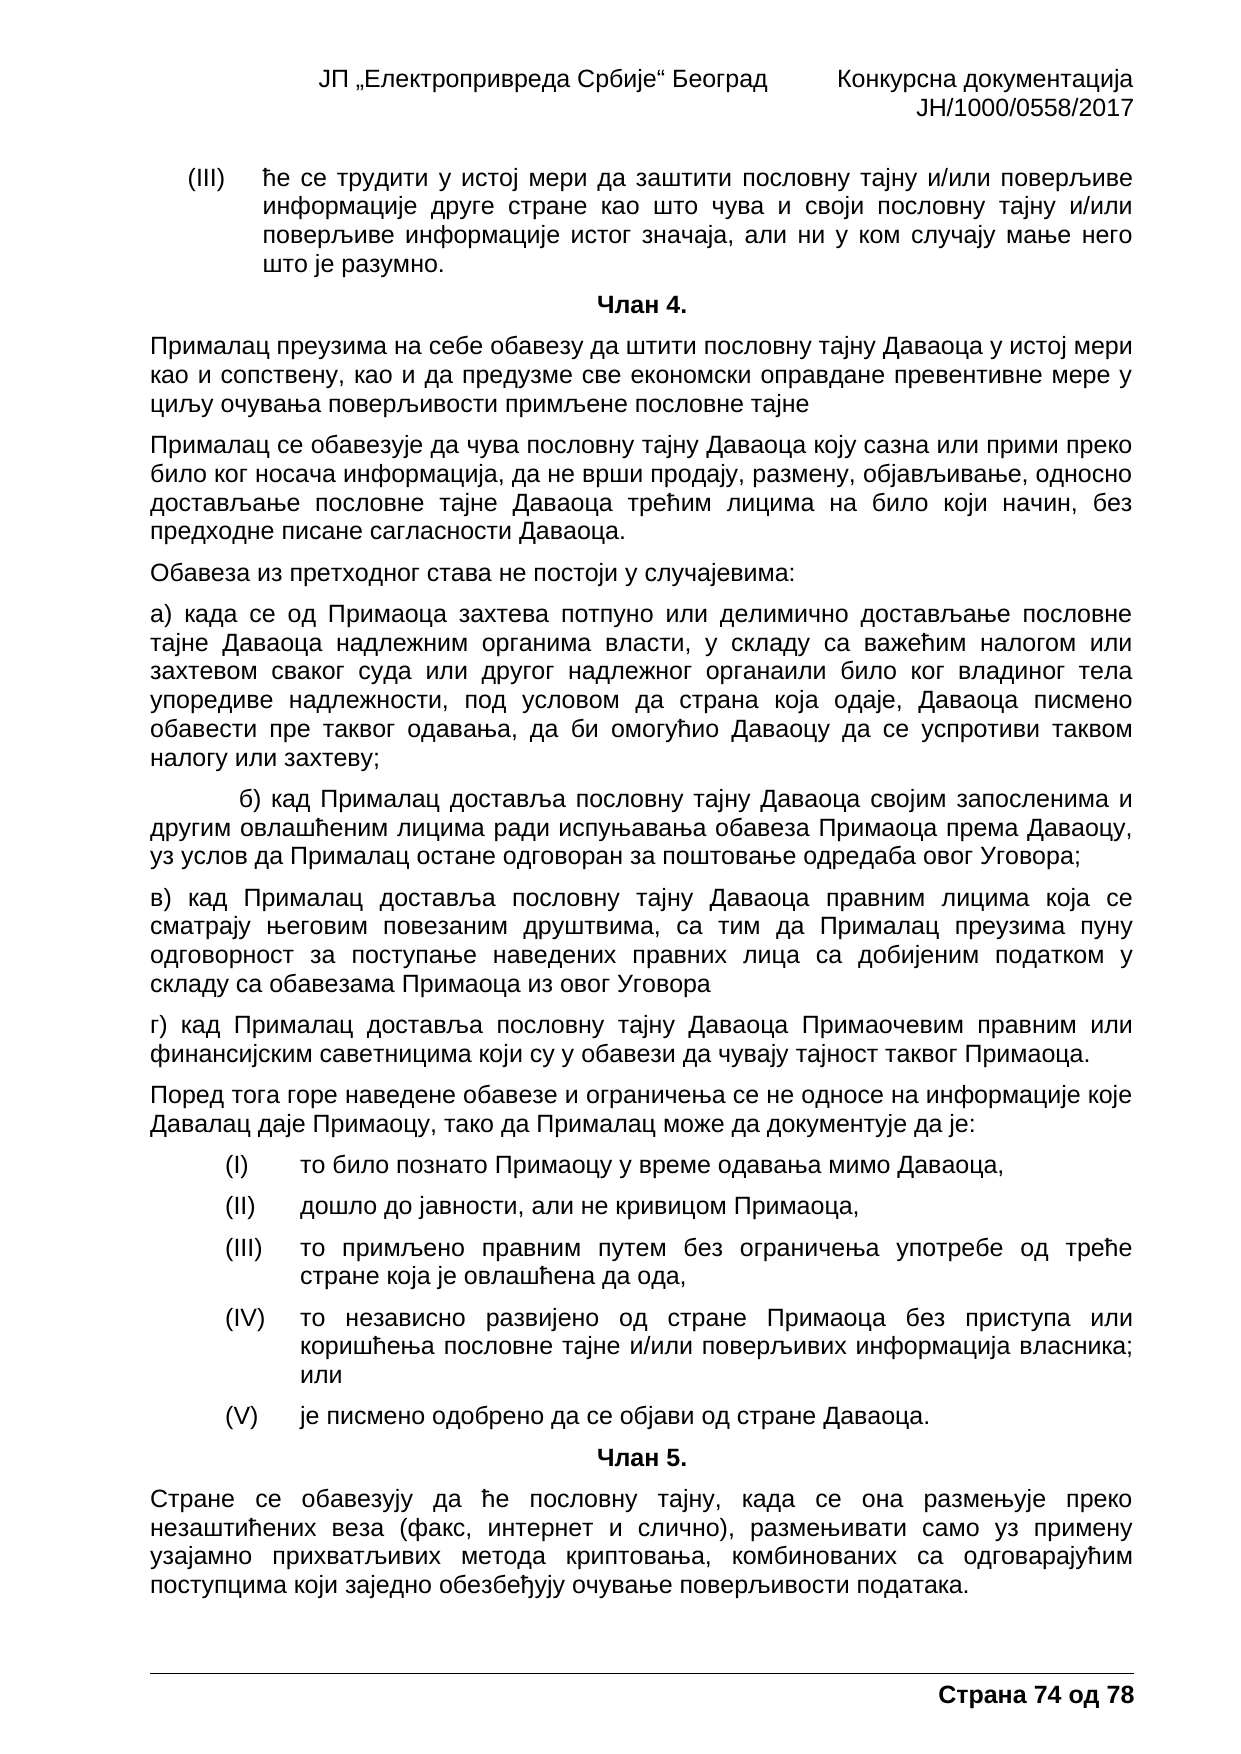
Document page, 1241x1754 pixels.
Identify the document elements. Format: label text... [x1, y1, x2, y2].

text Обавеза из претходног става не постоји у случајевима: [150, 557, 1134, 586]
text а) када се од Примаоца захтева потпуно или делимично достављање пословне тајне Даваоца надлежним органима власти, у складу са важећим налогом или захтевом сваког суда или другог надлежног органаили било ког владиног тела упоредиве надлежности, под условом да страна која одаје, Даваоца писмено обавести пре таквог одавања, да би омогућио Даваоцу да се успротиви таквом налогу или захтеву; [150, 599, 1134, 771]
text Члан 5. [150, 1442, 1134, 1471]
text Прималац преузима на себе обавезу да штити пословну тајну Даваоца у истој мери као и сопствену, као и да предузме све економски оправдане превентивне мере у циљу очувања поверљивости примљене пословне тајне [150, 331, 1134, 417]
text г) кад Прималац доставља пословну тајну Даваоца Примаочевим правним или финансијским саветницима који су у обавези да чувају тајност таквог Примаоца. [150, 1010, 1134, 1067]
text Стране се обавезују да ће пословну тајну, када се она размењује преко незаштићених веза (факс, интернет и слично), размењивати само уз примену узајамно прихватљивих метода криптовања, комбинованих са одговарајућим поступцима који заједно обезбеђују очување поверљивости података. [150, 1484, 1134, 1599]
text Прималац се обавезује да чува пословну тајну Даваоца коју сазна или прими преко било ког носача информација, да не врши продају, размену, објављивање, односно достављање пословне тајне Даваоца трећим лицима на било који начин, без предходне писане сагласности Даваоца. [150, 430, 1134, 545]
list то независно развијено од стране Примаоца без приступа или коришћења пословне тајне и/или поверљивих информација власника; или [225, 1302, 1134, 1389]
text Члан 4. [150, 290, 1134, 319]
list то било познато Примаоцу у време одавања мимо Даваоца, [225, 1150, 1134, 1179]
list дошло до јавности, али не кривицом Примаоца, [225, 1191, 1134, 1220]
text б) кад Прималац доставља пословну тајну Даваоца својим запосленима и другим овлашћеним лицима ради испуњавања обавеза Примаоца према Даваоцу, уз услов да Прималац остане одговоран за поштовање одредаба овог Уговора; [150, 784, 1134, 870]
list је писмено одобрено да се објави од стране Даваоца. [225, 1401, 1134, 1430]
text в) кад Прималац доставља пословну тајну Даваоца правним лицима која се сматрају његовим повезаним друштвима, са тим да Прималац преузима пуну одговорност за поступање наведених правних лица са добијеним податком у складу са обавезама Примаоца из овог Уговора [150, 882, 1134, 997]
text Поред тога горе наведене обавезе и ограничења се не односе на информације које Давалац даје Примаоцу, тако да Прималац може да документује да је: [150, 1080, 1134, 1137]
list то примљено правним путем без ограничења употребе од треће стране која је овлашћена да ода, [225, 1232, 1134, 1290]
list ће се трудити у истој мери да заштити пословну тајну и/или поверљиве информације друге стране као што чува и своји пословну тајну и/или поверљиве информације истог значаја, али ни у ком случају мање него што је разумно. [187, 162, 1134, 277]
